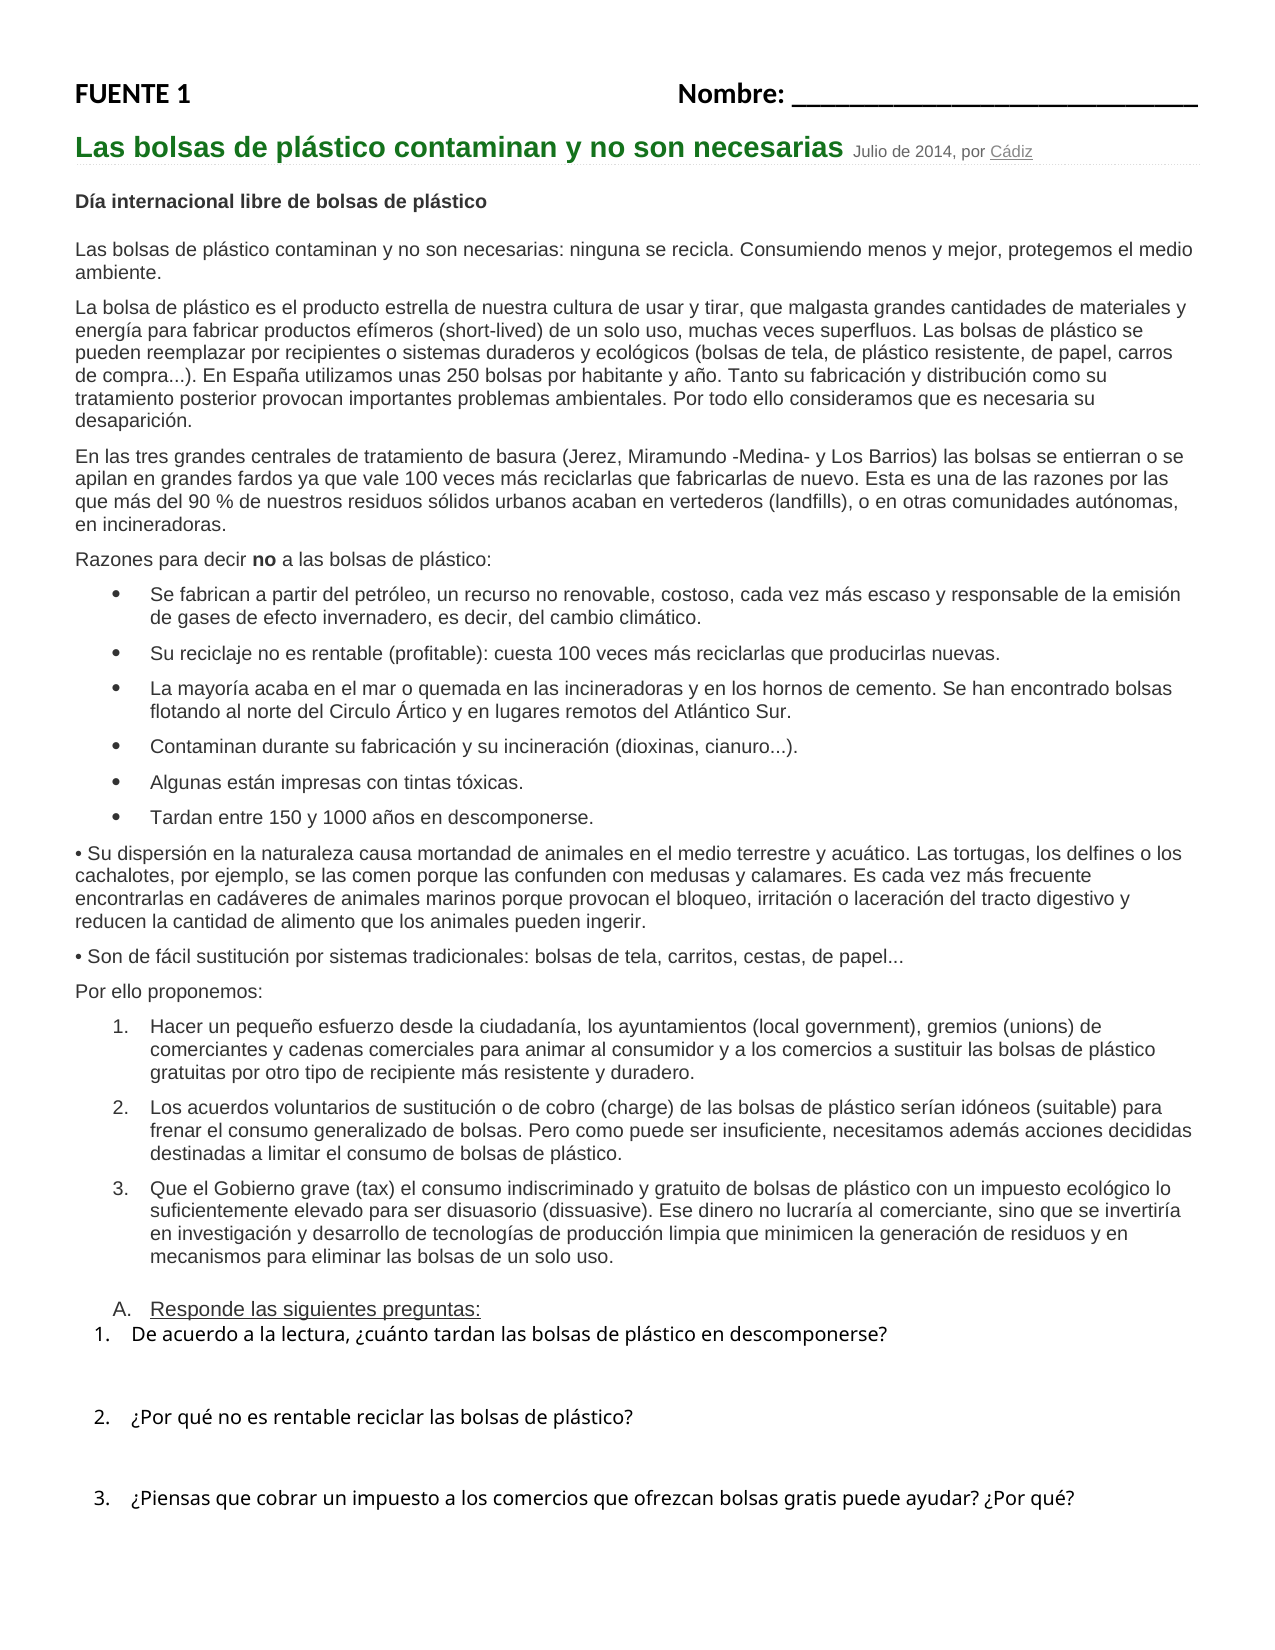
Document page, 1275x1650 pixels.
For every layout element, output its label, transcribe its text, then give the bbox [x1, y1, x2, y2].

list Algunas están impresas con tintas tóxicas. [112, 771, 1200, 794]
text FUENTE 1 Nombre: ____________________________ [75, 75, 1200, 111]
text • Son de fácil sustitución por sistemas tradicionales: bolsas de tela, carritos, cestas, de papel... [75, 945, 1200, 968]
list Los acuerdos voluntarios de sustitución o de cobro (charge) de las bolsas de plástico serían idóneos (suitable) para frenar el consumo generalizado de bolsas. Pero como puede ser insuficiente, necesitamos además acciones decididas destinadas a limitar el consumo de bolsas de plástico. [112, 1096, 1200, 1164]
text La bolsa de plástico es el producto estrella de nuestra cultura de usar y tirar, que malgasta grandes cantidades de materiales y energía para fabricar productos efímeros (short-lived) de un solo uso, muchas veces superfluos. Las bolsas de plástico se pueden reemplazar por recipientes o sistemas duraderos y ecológicos (bolsas de tela, de plástico resistente, de papel, carros de compra...). En España utilizamos unas 250 bolsas por habitante y año. Tanto su fabricación y distribución como su tratamiento posterior provocan importantes problemas ambientales. Por todo ello consideramos que es necesaria su desaparición. [75, 296, 1200, 432]
list Que el Gobierno grave (tax) el consumo indiscriminado y gratuito de bolsas de plástico con un impuesto ecológico lo suficientemente elevado para ser disuasorio (dissuasive). Ese dinero no lucraría al comerciante, sino que se invertiría en investigación y desarrollo de tecnologías de producción limpia que minimicen la generación de residuos y en mecanismos para eliminar las bolsas de un solo uso. [112, 1177, 1200, 1267]
text Por ello proponemos: [75, 980, 1200, 1003]
text En las tres grandes centrales de tratamiento de basura (Jerez, Miramundo -Medina- y Los Barrios) las bolsas se entierran o se apilan en grandes fardos ya que vale 100 veces más reciclarlas que fabricarlas de nuevo. Esta es una de las razones por las que más del 90 % de nuestros residuos sólidos urbanos acaban en vertederos (landfills), o en otras comunidades autónomas, en incineradoras. [75, 444, 1200, 535]
text • Su dispersión en la naturaleza causa mortandad de animales en el medio terrestre y acuático. Las tortugas, los delfines o los cachalotes, por ejemplo, se las comen porque las confunden con medusas y calamares. Es cada vez más frecuente encontrarlas en cadáveres de animales marinos porque provocan el bloqueo, irritación o laceración del tracto digestivo y reducen la cantidad de alimento que los animales pueden ingerir. [75, 842, 1200, 932]
list ¿Piensas que cobrar un impuesto a los comercios que ofrezcan bolsas gratis puede ayudar? ¿Por qué? [94, 1484, 1200, 1512]
text Las bolsas de plástico contaminan y no son necesarias Julio de 2014, por Cádiz [75, 130, 1200, 165]
list La mayoría acaba en el mar o quemada en las incineradoras y en los hornos de cemento. Se han encontrado bolsas flotando al norte del Circulo Ártico y en lugares remotos del Atlántico Sur. [112, 677, 1200, 723]
list De acuerdo a la lectura, ¿cuánto tardan las bolsas de plástico en descomponerse? [94, 1321, 1200, 1348]
text Las bolsas de plástico contaminan y no son necesarias: ninguna se recicla. Consumiendo menos y mejor, protegemos el medio ambiente. [75, 238, 1200, 283]
list Tardan entre 150 y 1000 años en descomponerse. [112, 806, 1200, 829]
list Se fabrican a partir del petróleo, un recurso no renovable, costoso, cada vez más escaso y responsable de la emisión de gases de efecto invernadero, es decir, del cambio climático. [112, 583, 1200, 629]
list ¿Por qué no es rentable reciclar las bolsas de plástico? [94, 1404, 1200, 1431]
text Día internacional libre de bolsas de plástico [75, 190, 1200, 213]
list Su reciclaje no es rentable (profitable): cuesta 100 veces más reciclarlas que producirlas nuevas. [112, 641, 1200, 664]
list Hacer un pequeño esfuerzo desde la ciudadanía, los ayuntamientos (local government), gremios (unions) de comerciantes y cadenas comerciales para animar al consumidor y a los comercios a sustituir las bolsas de plástico gratuitas por otro tipo de recipiente más resistente y duradero. [112, 1015, 1200, 1083]
list Responde las siguientes preguntas: [112, 1297, 1200, 1321]
list Contaminan durante su fabricación y su incineración (dioxinas, cianuro...). [112, 735, 1200, 758]
text Razones para decir no a las bolsas de plástico: [75, 548, 1200, 571]
